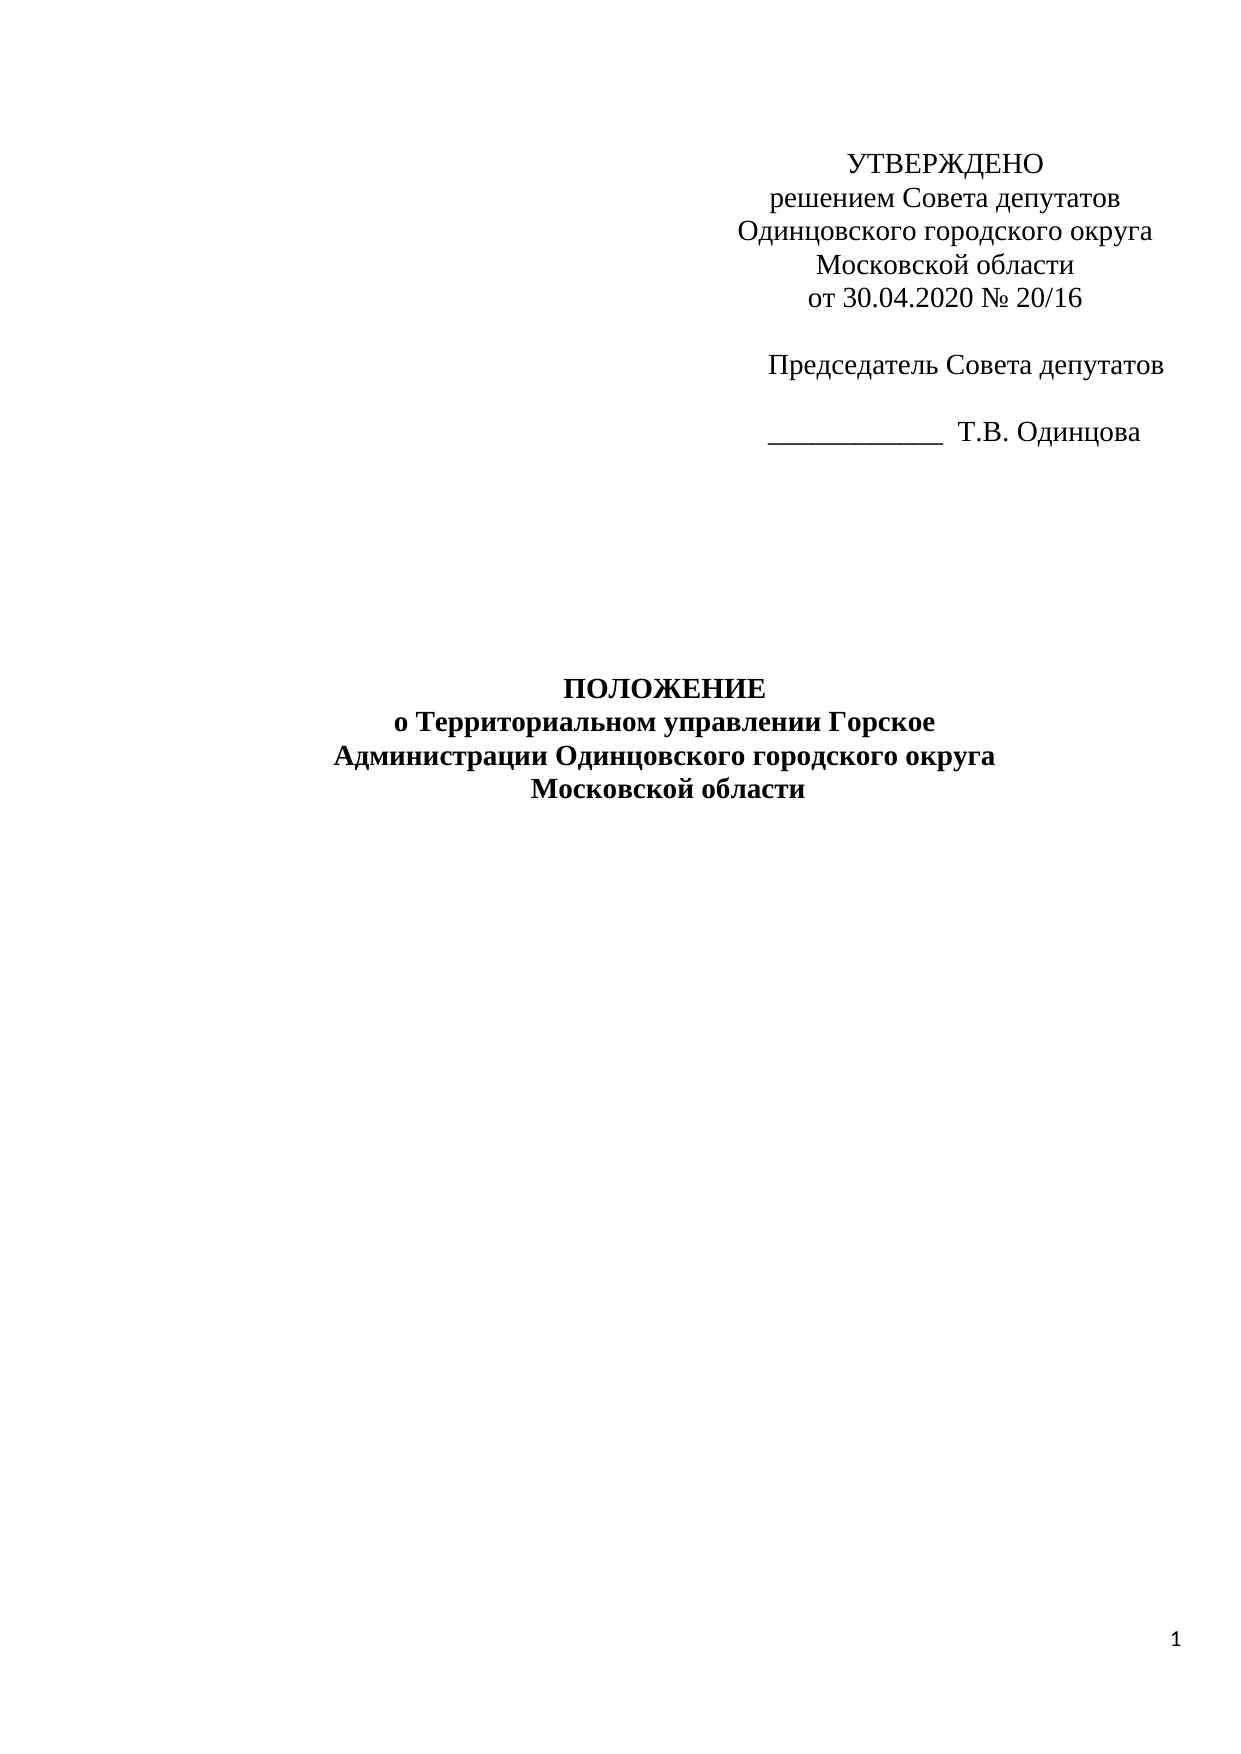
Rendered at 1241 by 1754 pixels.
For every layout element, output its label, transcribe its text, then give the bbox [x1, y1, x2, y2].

text Московской области [148, 771, 1181, 805]
text о Территориальном управлении Горское [148, 704, 1181, 738]
text ПОЛОЖЕНИЕ [148, 671, 1181, 704]
text от 30.04.2020 № 20/16 [709, 280, 1181, 314]
text решением Совета депутатов Одинцовского городского округа Московской области [709, 180, 1181, 280]
text УТВЕРЖДЕНО [709, 146, 1181, 180]
text Администрации Одинцовского городского округа [148, 738, 1181, 771]
text Председатель Совета депутатов [768, 347, 1181, 381]
text ____________ Т.В. Одинцова [768, 414, 1181, 448]
